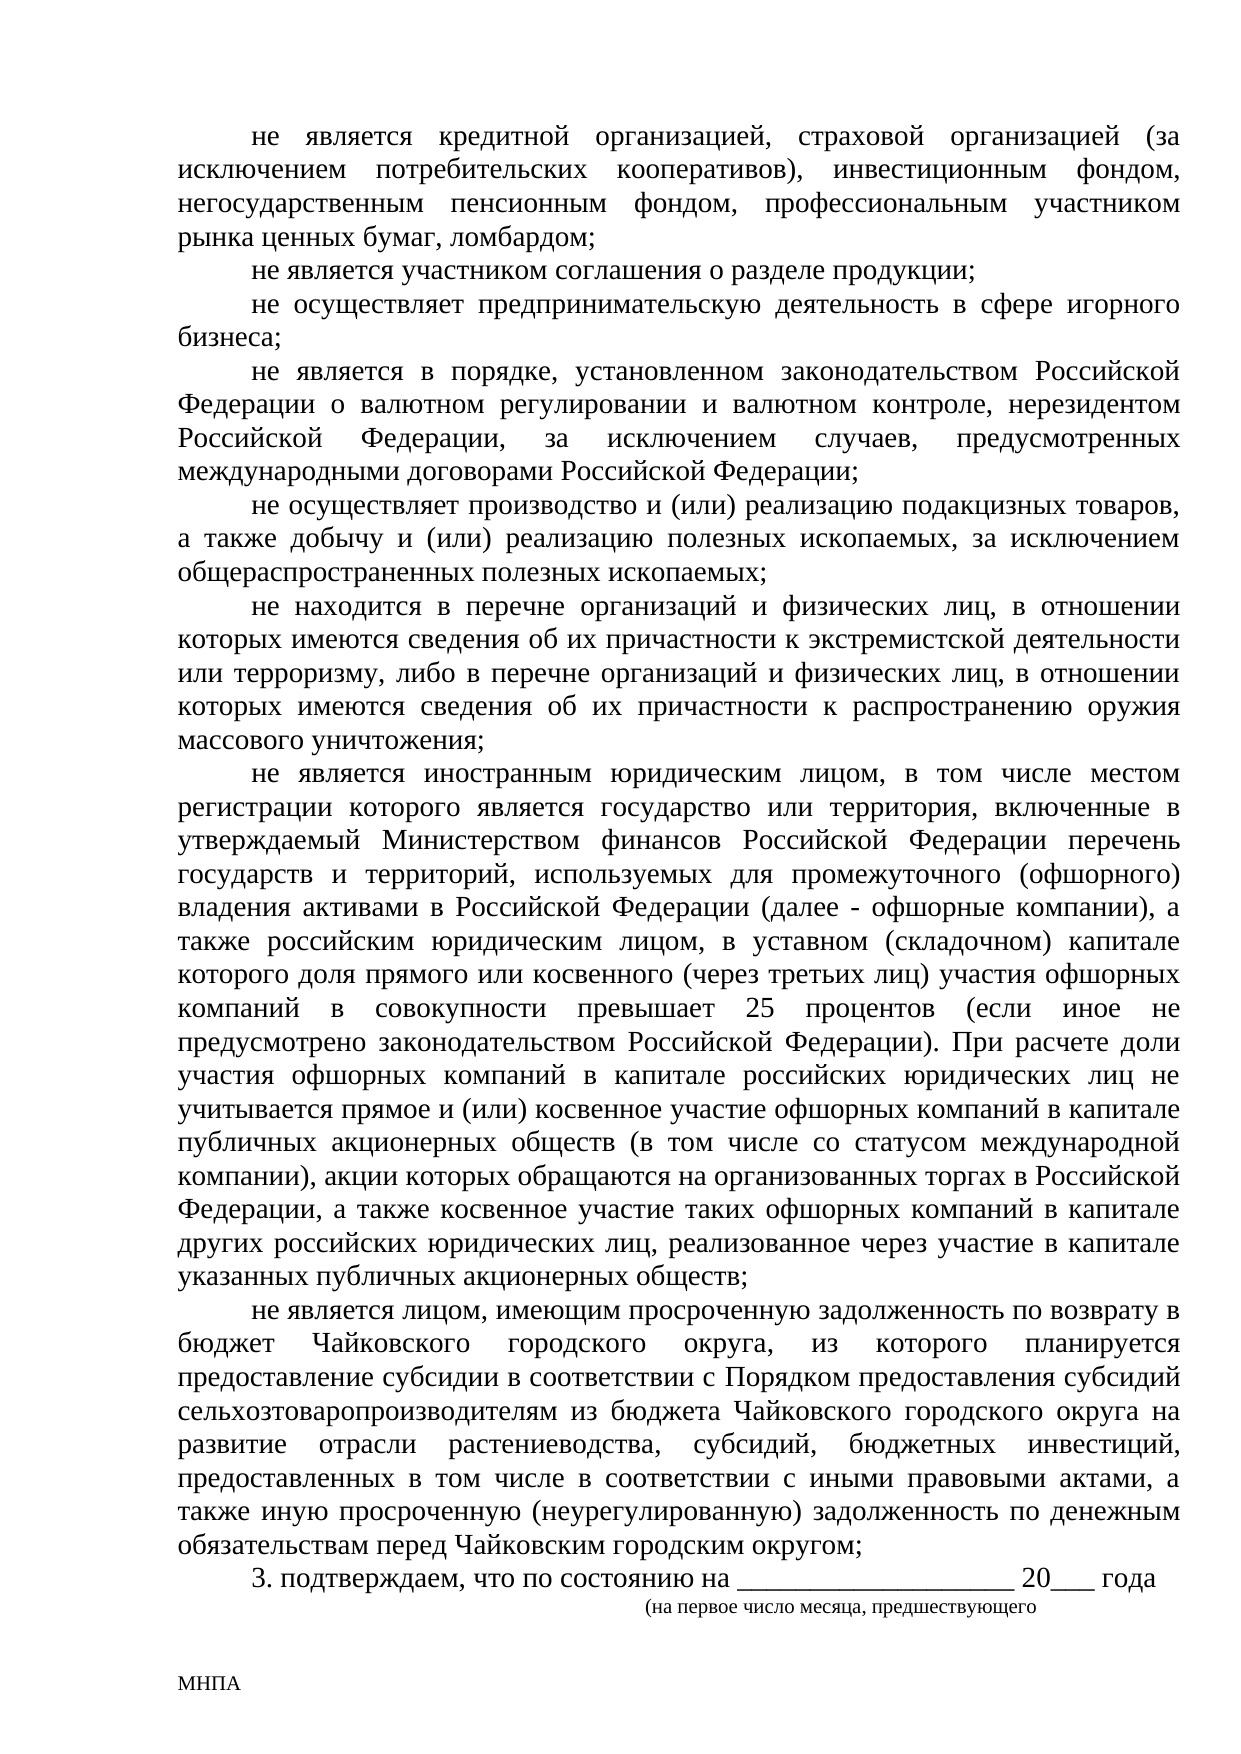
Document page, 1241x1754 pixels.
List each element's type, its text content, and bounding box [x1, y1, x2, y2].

text не является иностранным юридическим лицом, в том числе местом регистрации которого является государство или территория, включенные в утверждаемый Министерством финансов Российской Федерации перечень государств и территорий, используемых для промежуточного (офшорного) владения активами в Российской Федерации (далее - офшорные компании), а также российским юридическим лицом, в уставном (складочном) капитале которого доля прямого или косвенного (через третьих лиц) участия офшорных компаний в совокупности превышает 25 процентов (если иное не предусмотрено законодательством Российской Федерации). При расчете доли участия офшорных компаний в капитале российских юридических лиц не учитывается прямое и (или) косвенное участие офшорных компаний в капитале публичных акционерных обществ (в том числе со статусом международной компании), акции которых обращаются на организованных торгах в Российской Федерации, а также косвенное участие таких офшорных компаний в капитале других российских юридических лиц, реализованное через участие в капитале указанных публичных акционерных обществ; [177, 755, 1181, 1292]
text не осуществляет производство и (или) реализацию подакцизных товаров, а также добычу и (или) реализацию полезных ископаемых, за исключением общераспространенных полезных ископаемых; [177, 487, 1181, 588]
text не является кредитной организацией, страховой организацией (за исключением потребительских кооперативов), инвестиционным фондом, негосударственным пенсионным фондом, профессиональным участником рынка ценных бумаг, ломбардом; [177, 118, 1181, 252]
text не осуществляет предпринимательскую деятельность в сфере игорного бизнеса; [177, 286, 1181, 353]
text не находится в перечне организаций и физических лиц, в отношении которых имеются сведения об их причастности к экстремистской деятельности или терроризму, либо в перечне организаций и физических лиц, в отношении которых имеются сведения об их причастности к распространению оружия массового уничтожения; [177, 588, 1181, 755]
text 3. подтверждаем, что по состоянию на ___________________ 20___ года [177, 1560, 1181, 1594]
text не является лицом, имеющим просроченную задолженность по возврату в бюджет Чайковского городского округа, из которого планируется предоставление субсидии в соответствии с Порядком предоставления субсидий сельхозтоваропроизводителям из бюджета Чайковского городского округа на развитие отрасли растениеводства, субсидий, бюджетных инвестиций, предоставленных в том числе в соответствии с иными правовыми актами, а также иную просроченную (неурегулированную) задолженность по денежным обязательствам перед Чайковским городским округом; [177, 1292, 1181, 1560]
text (на первое число месяца, предшествующего [571, 1594, 1181, 1618]
text не является в порядке, установленном законодательством Российской Федерации о валютном регулировании и валютном контроле, нерезидентом Российской Федерации, за исключением случаев, предусмотренных международными договорами Российской Федерации; [177, 353, 1181, 487]
text не является участником соглашения о разделе продукции; [177, 252, 1181, 286]
